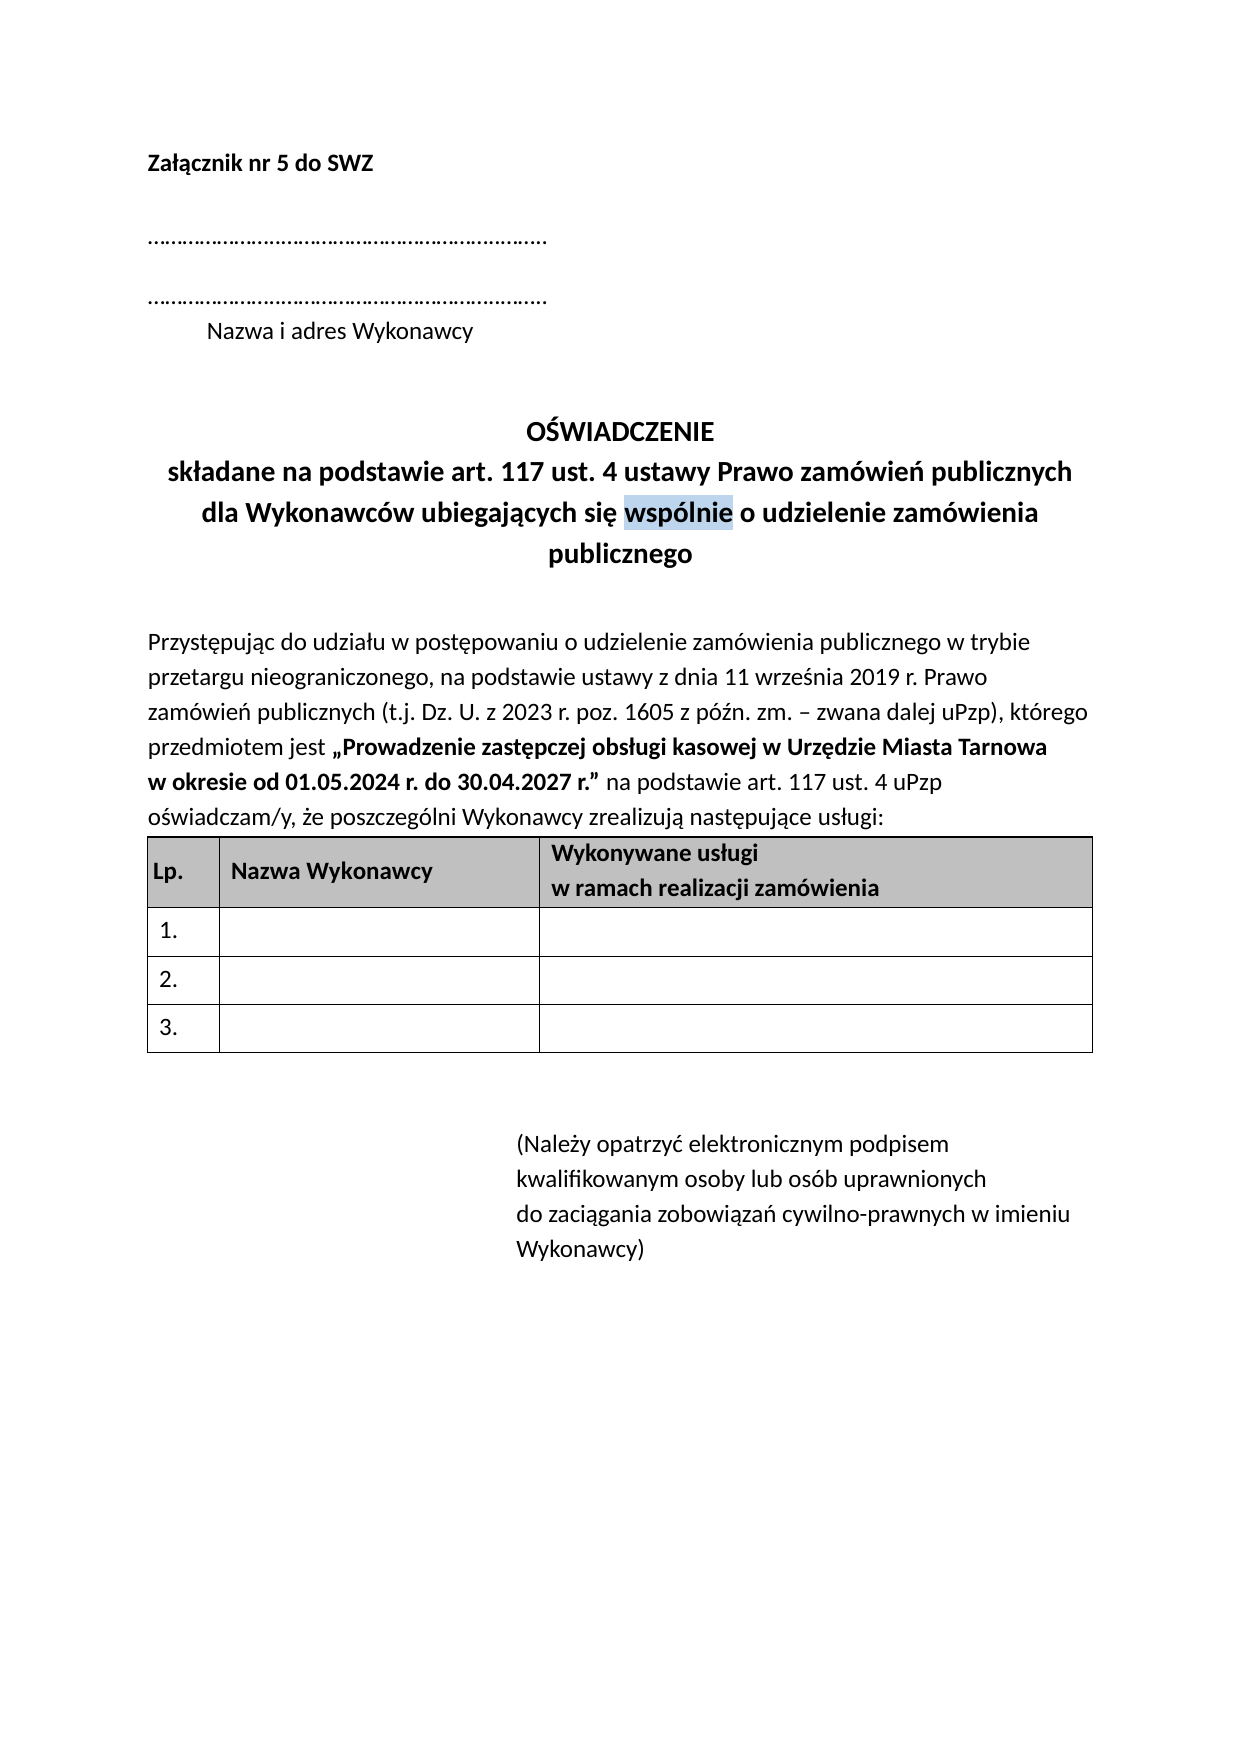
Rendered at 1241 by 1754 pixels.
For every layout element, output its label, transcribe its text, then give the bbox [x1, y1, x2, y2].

table_cell [220, 908, 539, 956]
table_cell [540, 957, 1092, 1004]
text Nazwa i adres Wykonawcy [148, 315, 1093, 346]
table_cell [540, 1005, 1092, 1052]
text Załącznik nr 5 do SWZ [148, 148, 1093, 178]
table_header Nazwa Wykonawcy [220, 838, 539, 907]
text …………………..………………………………..…….. [148, 280, 1093, 311]
list składane na podstawie art. 117 ust. 4 ustawy Prawo zamówień publicznych [148, 453, 1093, 489]
table_header Wykonywane usługi w ramach realizacji zamówienia [540, 838, 1092, 907]
table_cell [220, 1005, 539, 1052]
table_cell [220, 957, 539, 1004]
text (Należy opatrzyć elektronicznym podpisem kwalifikowanym osoby lub osób uprawnionych do zaciągania zobowiązań cywilno-prawnych w imieniu Wykonawcy) [516, 1128, 1093, 1264]
table_cell [540, 908, 1092, 956]
text Przystępując do udziału w postępowaniu o udzielenie zamówienia publicznego w trybie przetargu nieograniczonego, na podstawie ustawy z dnia 11 września 2019 r. Prawo zamówień publicznych (t.j. Dz. U. z 2023 r. poz. 1605 z późn. zm. – zwana dalej uPzp), którego przedmiotem jest „Prowadzenie zastępczej obsługi kasowej w Urzędzie Miasta Tarnowa w okresie od 01.05.2024 r. do 30.04.2027 r.” na podstawie art. 117 ust. 4 uPzp oświadczam/y, że poszczególni Wykonawcy zrealizują następujące usługi: [148, 626, 1093, 832]
text OŚWIADCZENIE [148, 413, 1093, 448]
text …………………..………………………………..…….. [148, 220, 1093, 251]
table_cell 1. [148, 908, 219, 956]
list dla Wykonawców ubiegających się wspólnie o udzielenie zamówienia publicznego [148, 494, 1093, 571]
table_cell 3. [148, 1005, 219, 1052]
table_cell 2. [148, 957, 219, 1004]
table_header Lp. [148, 838, 219, 907]
